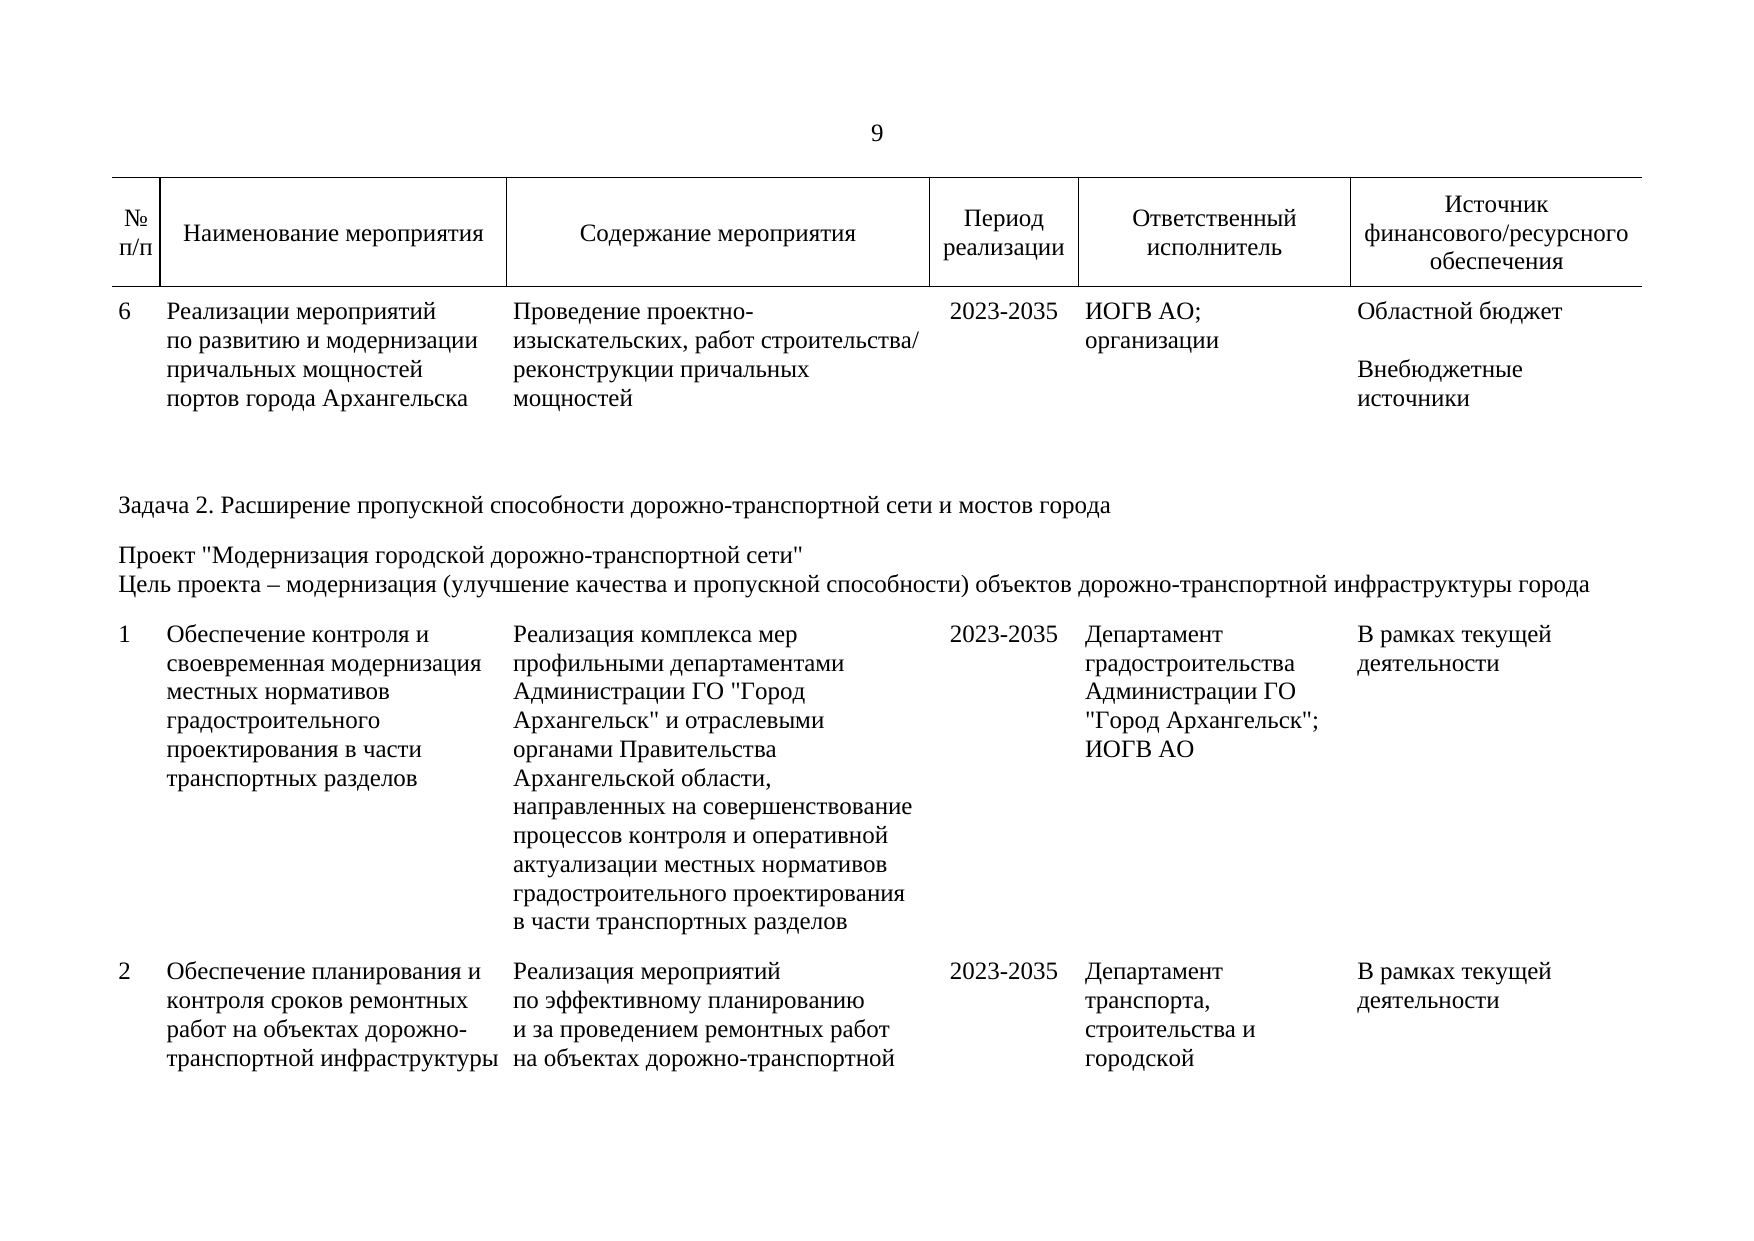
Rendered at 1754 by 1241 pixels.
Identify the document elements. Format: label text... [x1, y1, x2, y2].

table_cell 2023-2035 [929, 287, 1078, 479]
table_header № п/п [112, 178, 159, 286]
table_header Источник финансового/ресурсного обеспечения [1351, 178, 1642, 286]
table_cell 2023-2035 [929, 608, 1078, 946]
table_cell Проект "Модернизация городской дорожно-транспортной сети" Цель проекта – модернизация (улучшение качества и пропускной способности) объектов дорожно-транспортной инфраструктуры города [112, 530, 1642, 608]
table_header Ответственный исполнитель [1079, 178, 1350, 286]
table_cell Реализации мероприятий по развитию и модернизации причальных мощностей портов города Архангельска [160, 287, 506, 479]
table_cell Задача 2. Расширение пропускной способности дорожно-транспортной сети и мостов города [112, 480, 1642, 529]
table_cell Реализация комплекса мер профильными департаментами Администрации ГО "Город Архангельск" и отраслевыми органами Правительства Архангельской области, направленных на совершенствование процессов контроля и оперативной актуализации местных нормативов градостроительного проектирования в части транспортных разделов [506, 608, 929, 946]
table_cell Обеспечение контроля и своевременная модернизация местных нормативов градостроительного проектирования в части транспортных разделов [160, 608, 506, 946]
table_cell 1 [112, 608, 160, 946]
table_cell 2023-2035 [929, 946, 1078, 1082]
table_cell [1078, 946, 1351, 1082]
table_cell Проведение проектно-изыскательских, работ строительства/ реконструкции причальных мощностей [506, 287, 929, 479]
table_cell В рамках текущей деятельности [1351, 946, 1642, 1082]
table_cell ИОГВ АО; организации [1078, 287, 1351, 479]
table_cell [160, 946, 506, 1082]
table_header Наименование мероприятия [161, 178, 506, 286]
table_header Содержание мероприятия [507, 178, 929, 286]
table_cell Областной бюджет Внебюджетные источники [1351, 287, 1642, 479]
table_cell 2 [112, 946, 160, 1082]
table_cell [506, 946, 929, 1082]
table_cell 6 [112, 287, 160, 479]
table_header Период реализации [930, 178, 1078, 286]
table_cell В рамках текущей деятельности [1351, 608, 1642, 946]
table_cell Департамент градостроительства Администрации ГО "Город Архангельск"; ИОГВ АО [1078, 608, 1351, 946]
